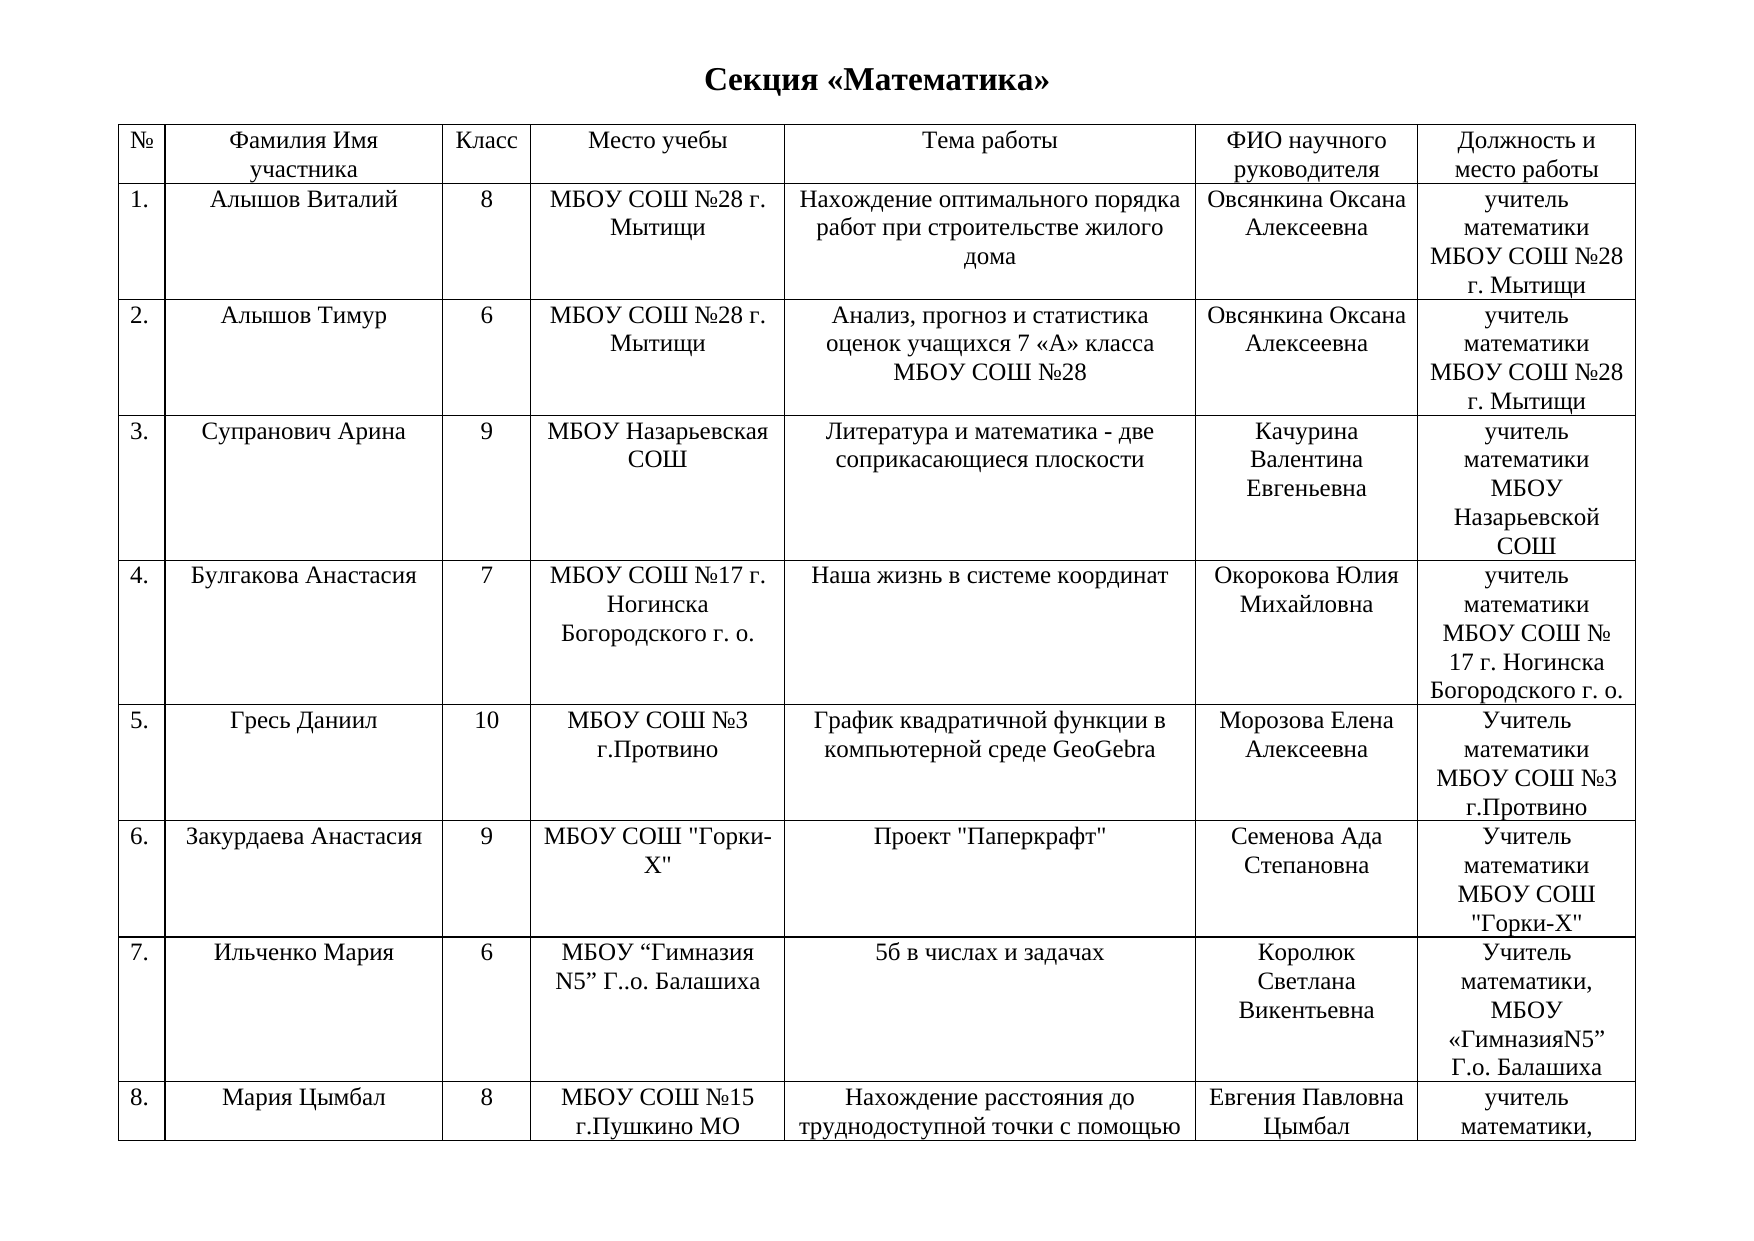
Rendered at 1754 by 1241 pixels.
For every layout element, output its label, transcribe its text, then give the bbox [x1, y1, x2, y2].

table_cell Королюк Светлана Викентьевна [1196, 938, 1417, 1081]
table_header Фамилия Имя участника [166, 125, 442, 183]
table_header № [119, 125, 164, 183]
table_cell Алышов Тимур [166, 300, 442, 415]
table_cell МБОУ СОШ №3 г.Протвино [531, 705, 784, 820]
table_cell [785, 1082, 1195, 1140]
table_cell Нахождение оптимального порядка работ при строительстве жилого дома [785, 184, 1195, 299]
table_cell Учитель математики, МБОУ «ГимназияN5” Г.о. Балашиха [1418, 938, 1635, 1081]
table_cell Окорокова Юлия Михайловна [1196, 561, 1417, 704]
table_cell [119, 938, 164, 1081]
table_cell [119, 416, 164, 559]
table_cell 6 [443, 300, 530, 415]
table_cell Анализ, прогноз и статистика оценок учащихся 7 «А» класса МБОУ СОШ №28 [785, 300, 1195, 415]
table_cell МБОУ СОШ №17 г. Ногинска Богородского г. о. [531, 561, 784, 704]
table_cell [119, 705, 164, 820]
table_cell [1418, 1082, 1635, 1140]
table_cell Овсянкина Оксана Алексеевна [1196, 300, 1417, 415]
table_cell МБОУ Назарьевская СОШ [531, 416, 784, 559]
table_cell [119, 821, 164, 936]
table_cell Закурдаева Анастасия [166, 821, 442, 936]
table_cell Учитель математики МБОУ СОШ "Горки-Х" [1418, 821, 1635, 936]
table_cell 9 [443, 821, 530, 936]
table_cell 5б в числах и задачах [785, 938, 1195, 1081]
table_cell Учитель математики МБОУ СОШ №3 г.Протвино [1418, 705, 1635, 820]
table_cell Гресь Даниил [166, 705, 442, 820]
table_cell Наша жизнь в системе координат [785, 561, 1195, 704]
table_cell Морозова Елена Алексеевна [1196, 705, 1417, 820]
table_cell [531, 1082, 784, 1140]
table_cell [1196, 1082, 1417, 1140]
table_header ФИО научного руководителя [1196, 125, 1417, 183]
table_cell График квадратичной функции в компьютерной среде GeoGebra [785, 705, 1195, 820]
table_cell [119, 1082, 164, 1140]
table_cell учитель математики МБОУ Назарьевской СОШ [1418, 416, 1635, 559]
table_cell Ильченко Мария [166, 938, 442, 1081]
table_cell [119, 300, 164, 415]
table_cell 10 [443, 705, 530, 820]
table_cell Проект "Паперкрафт" [785, 821, 1195, 936]
table_cell Булгакова Анастасия [166, 561, 442, 704]
table_cell [119, 184, 164, 299]
table_cell МБОУ “Гимназия N5” Г..о. Балашиха [531, 938, 784, 1081]
table_cell МБОУ СОШ №28 г. Мытищи [531, 184, 784, 299]
table_cell учитель математики МБОУ СОШ № 17 г. Ногинска Богородского г. о. [1418, 561, 1635, 704]
table_cell Качурина Валентина Евгеньевна [1196, 416, 1417, 559]
table_cell Семенова Ада Степановна [1196, 821, 1417, 936]
table_cell 6 [443, 938, 530, 1081]
table_header Класс [443, 125, 530, 183]
table_cell Супранович Арина [166, 416, 442, 559]
table_cell учитель математики МБОУ СОШ №28 г. Мытищи [1418, 300, 1635, 415]
table_cell Овсянкина Оксана Алексеевна [1196, 184, 1417, 299]
table_cell Мария Цымбал [166, 1082, 442, 1140]
table_header Должность и место работы [1418, 125, 1635, 183]
table_cell 8 [443, 1082, 530, 1140]
table_cell Алышов Виталий [166, 184, 442, 299]
table_cell учитель математики МБОУ СОШ №28 г. Мытищи [1418, 184, 1635, 299]
table_cell [119, 561, 164, 704]
table_cell МБОУ СОШ №28 г. Мытищи [531, 300, 784, 415]
table_header Место учебы [531, 125, 784, 183]
table_cell Литература и математика - две соприкасающиеся плоскости [785, 416, 1195, 559]
text Секция «Математика» [118, 59, 1636, 97]
table_cell 7 [443, 561, 530, 704]
table_cell 8 [443, 184, 530, 299]
table_header Тема работы [785, 125, 1195, 183]
table_cell 9 [443, 416, 530, 559]
table_cell МБОУ СОШ "Горки-Х" [531, 821, 784, 936]
